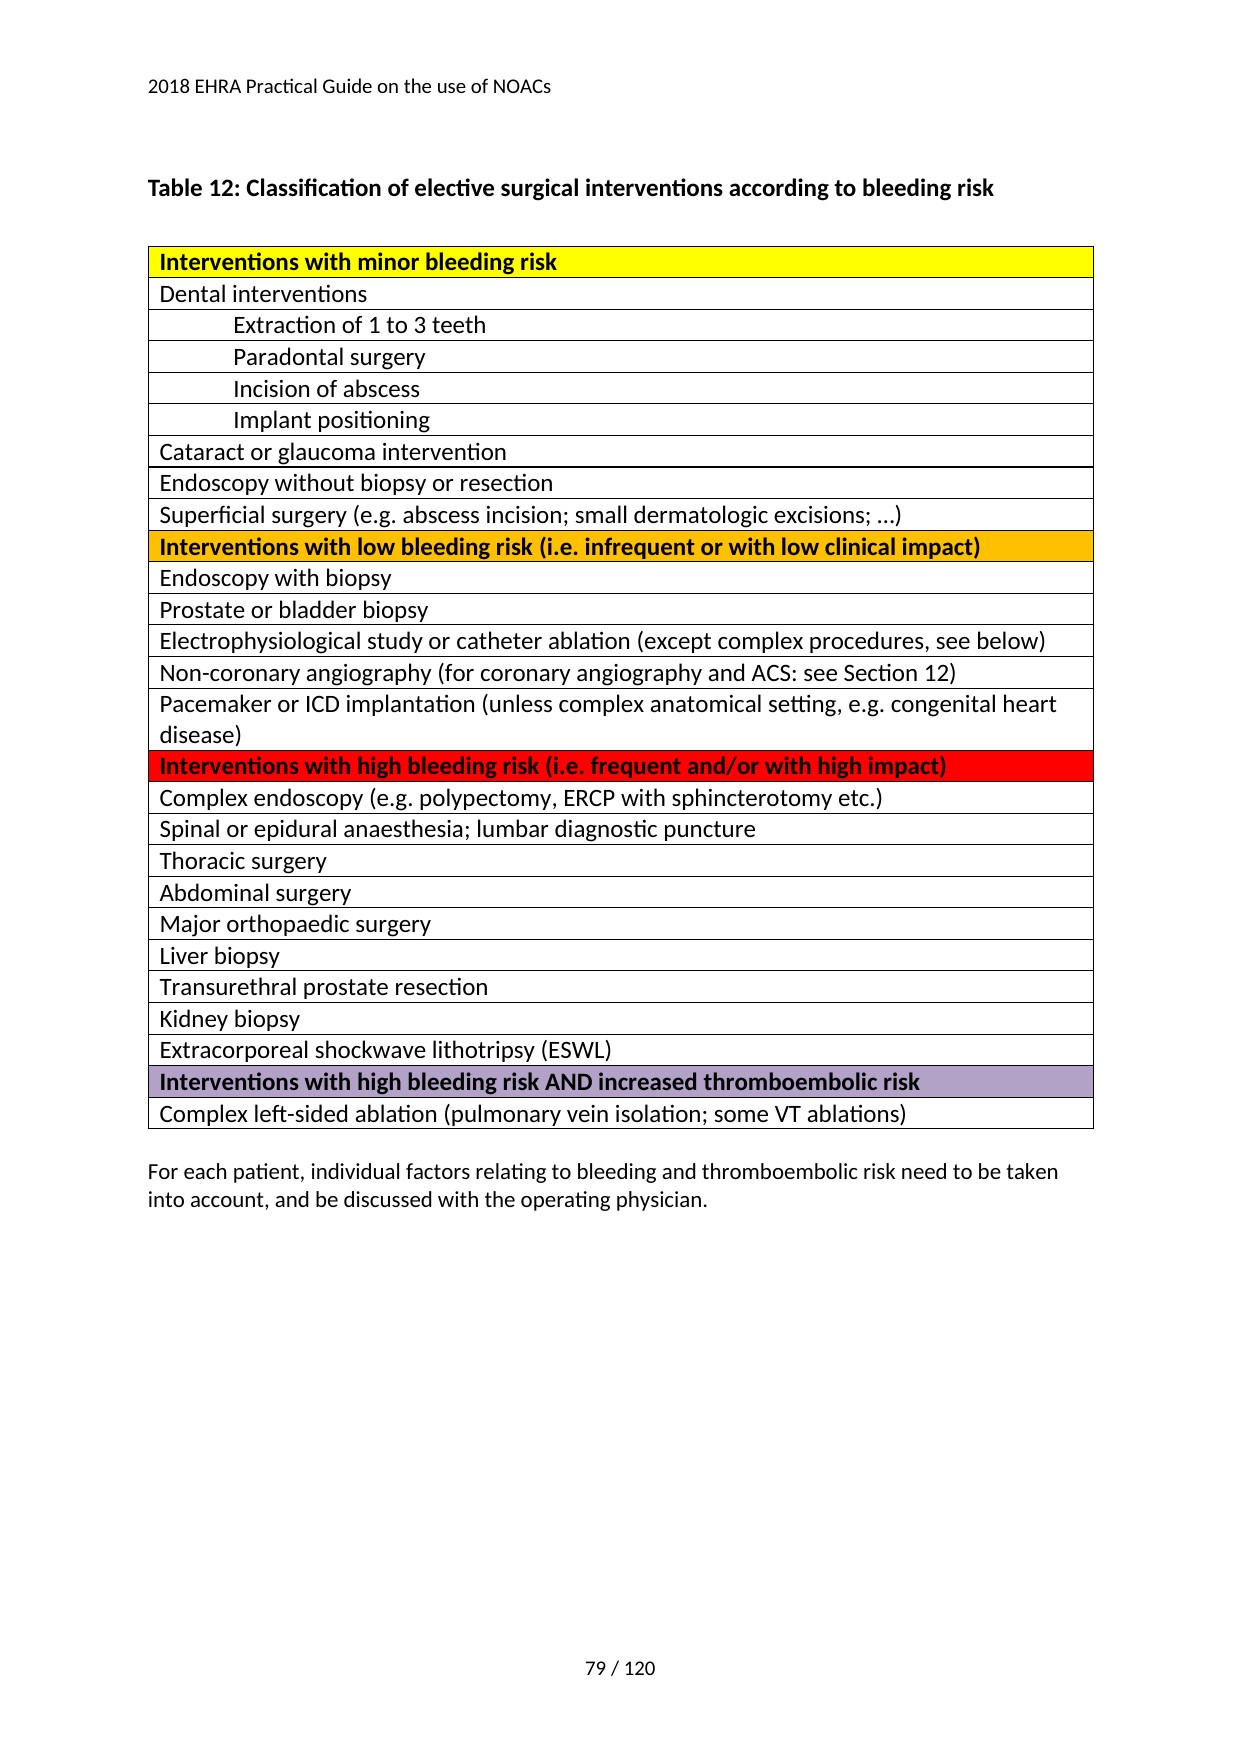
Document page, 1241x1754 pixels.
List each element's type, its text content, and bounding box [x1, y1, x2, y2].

table_cell Electrophysiological study or catheter ablation (except complex procedures, see below) [149, 625, 1093, 656]
table_cell Kidney biopsy [149, 1003, 1093, 1033]
table_cell Implant positioning [149, 404, 1093, 435]
table_cell Transurethral prostate resection [149, 971, 1093, 1002]
table_cell Extracorporeal shockwave lithotripsy (ESWL) [149, 1035, 1093, 1065]
table_cell Prostate or bladder biopsy [149, 594, 1093, 624]
table_cell Non-coronary angiography (for coronary angiography and ACS: see Section 12) [149, 657, 1093, 687]
table_cell Interventions with high bleeding risk (i.e. frequent and/or with high impact) [149, 751, 1093, 781]
table_cell Liver biopsy [149, 940, 1093, 970]
table_cell Cataract or glaucoma intervention [149, 436, 1093, 466]
table_cell Superficial surgery (e.g. abscess incision; small dermatologic excisions; …) [149, 499, 1093, 529]
table_cell Interventions with low bleeding risk (i.e. infrequent or with low clinical impact) [149, 531, 1093, 561]
table_cell Abdominal surgery [149, 877, 1093, 907]
table_cell Major orthopaedic surgery [149, 908, 1093, 939]
table_cell Extraction of 1 to 3 teeth [149, 310, 1093, 340]
table_cell Complex left-sided ablation (pulmonary vein isolation; some VT ablations) [149, 1098, 1093, 1128]
table_cell Endoscopy without biopsy or resection [149, 468, 1093, 498]
text For each patient, individual factors relating to bleeding and thromboembolic risk need to be taken into account, and be discussed with the operating physician. [148, 1157, 1093, 1213]
table_cell Spinal or epidural anaesthesia; lumbar diagnostic puncture [149, 814, 1093, 844]
table_cell Endoscopy with biopsy [149, 562, 1093, 593]
table_cell Thoracic surgery [149, 845, 1093, 876]
table_header Interventions with minor bleeding risk [149, 247, 1093, 277]
table_cell Incision of abscess [149, 373, 1093, 403]
table_cell Pacemaker or ICD implantation (unless complex anatomical setting, e.g. congenital heart disease) [149, 689, 1093, 749]
table_cell Complex endoscopy (e.g. polypectomy, ERCP with sphincterotomy etc.) [149, 782, 1093, 813]
table_cell Paradontal surgery [149, 341, 1093, 372]
table_cell Interventions with high bleeding risk AND increased thromboembolic risk [149, 1066, 1093, 1097]
subtitle Table 12: Classification of elective surgical interventions according to bleeding risk [148, 173, 1093, 203]
table_cell Dental interventions [149, 278, 1093, 309]
